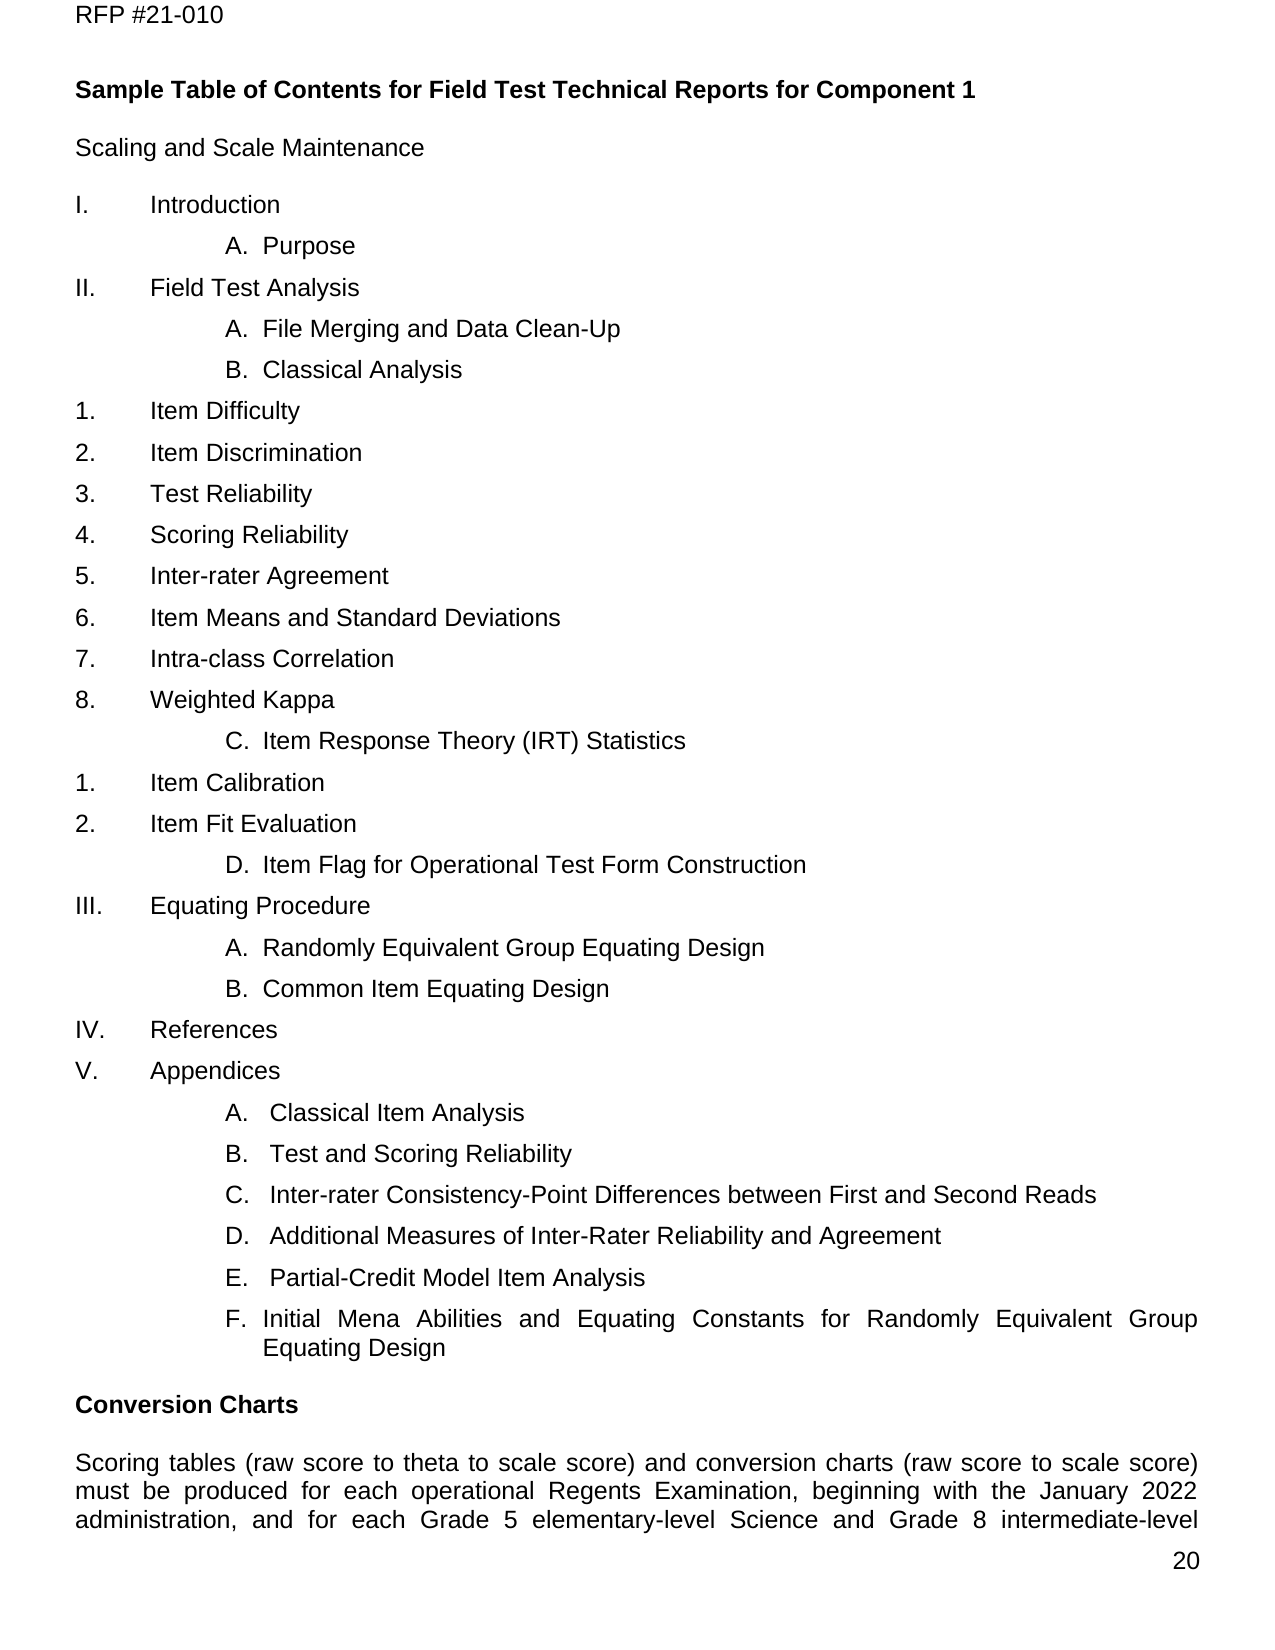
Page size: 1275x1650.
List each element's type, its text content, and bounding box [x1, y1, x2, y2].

list Item Difficulty [75, 396, 1200, 425]
list Partial-Credit Model Item Analysis [225, 1262, 1200, 1291]
list Item Fit Evaluation [75, 809, 1200, 837]
list Initial Mena Abilities and Equating Constants for Randomly Equivalent Group Equating Design [225, 1304, 1200, 1361]
text Scaling and Scale Maintenance [75, 132, 1200, 161]
list Item Means and Standard Deviations [75, 602, 1200, 631]
list File Merging and Data Clean-Up [225, 314, 1200, 342]
subtitle Conversion Charts [75, 1390, 1200, 1419]
list Field Test Analysis [75, 272, 1200, 301]
list Item Flag for Operational Test Form Construction [225, 850, 1200, 879]
list Item Calibration [75, 767, 1200, 796]
list Common Item Equating Design [225, 974, 1200, 1002]
list Test Reliability [75, 479, 1200, 507]
list Inter-rater Agreement [75, 561, 1200, 590]
list Equating Procedure [75, 891, 1200, 920]
list Introduction [75, 190, 1200, 219]
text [75, 1447, 1200, 1534]
list Weighted Kappa [75, 685, 1200, 714]
list Randomly Equivalent Group Equating Design [225, 932, 1200, 961]
list Classical Analysis [225, 355, 1200, 384]
list Test and Scoring Reliability [225, 1139, 1200, 1167]
list References [75, 1015, 1200, 1044]
list Intra-class Correlation [75, 644, 1200, 672]
list Item Response Theory (IRT) Statistics [225, 726, 1200, 755]
list Item Discrimination [75, 437, 1200, 466]
list Purpose [225, 231, 1200, 260]
list Appendices [75, 1056, 1200, 1085]
list Inter-rater Consistency-Point Differences between First and Second Reads [225, 1180, 1200, 1209]
subtitle Sample Table of Contents for Field Test Technical Reports for Component 1 [75, 75, 1200, 104]
list Additional Measures of Inter-Rater Reliability and Agreement [225, 1221, 1200, 1250]
list Classical Item Analysis [225, 1097, 1200, 1126]
list Scoring Reliability [75, 520, 1200, 549]
